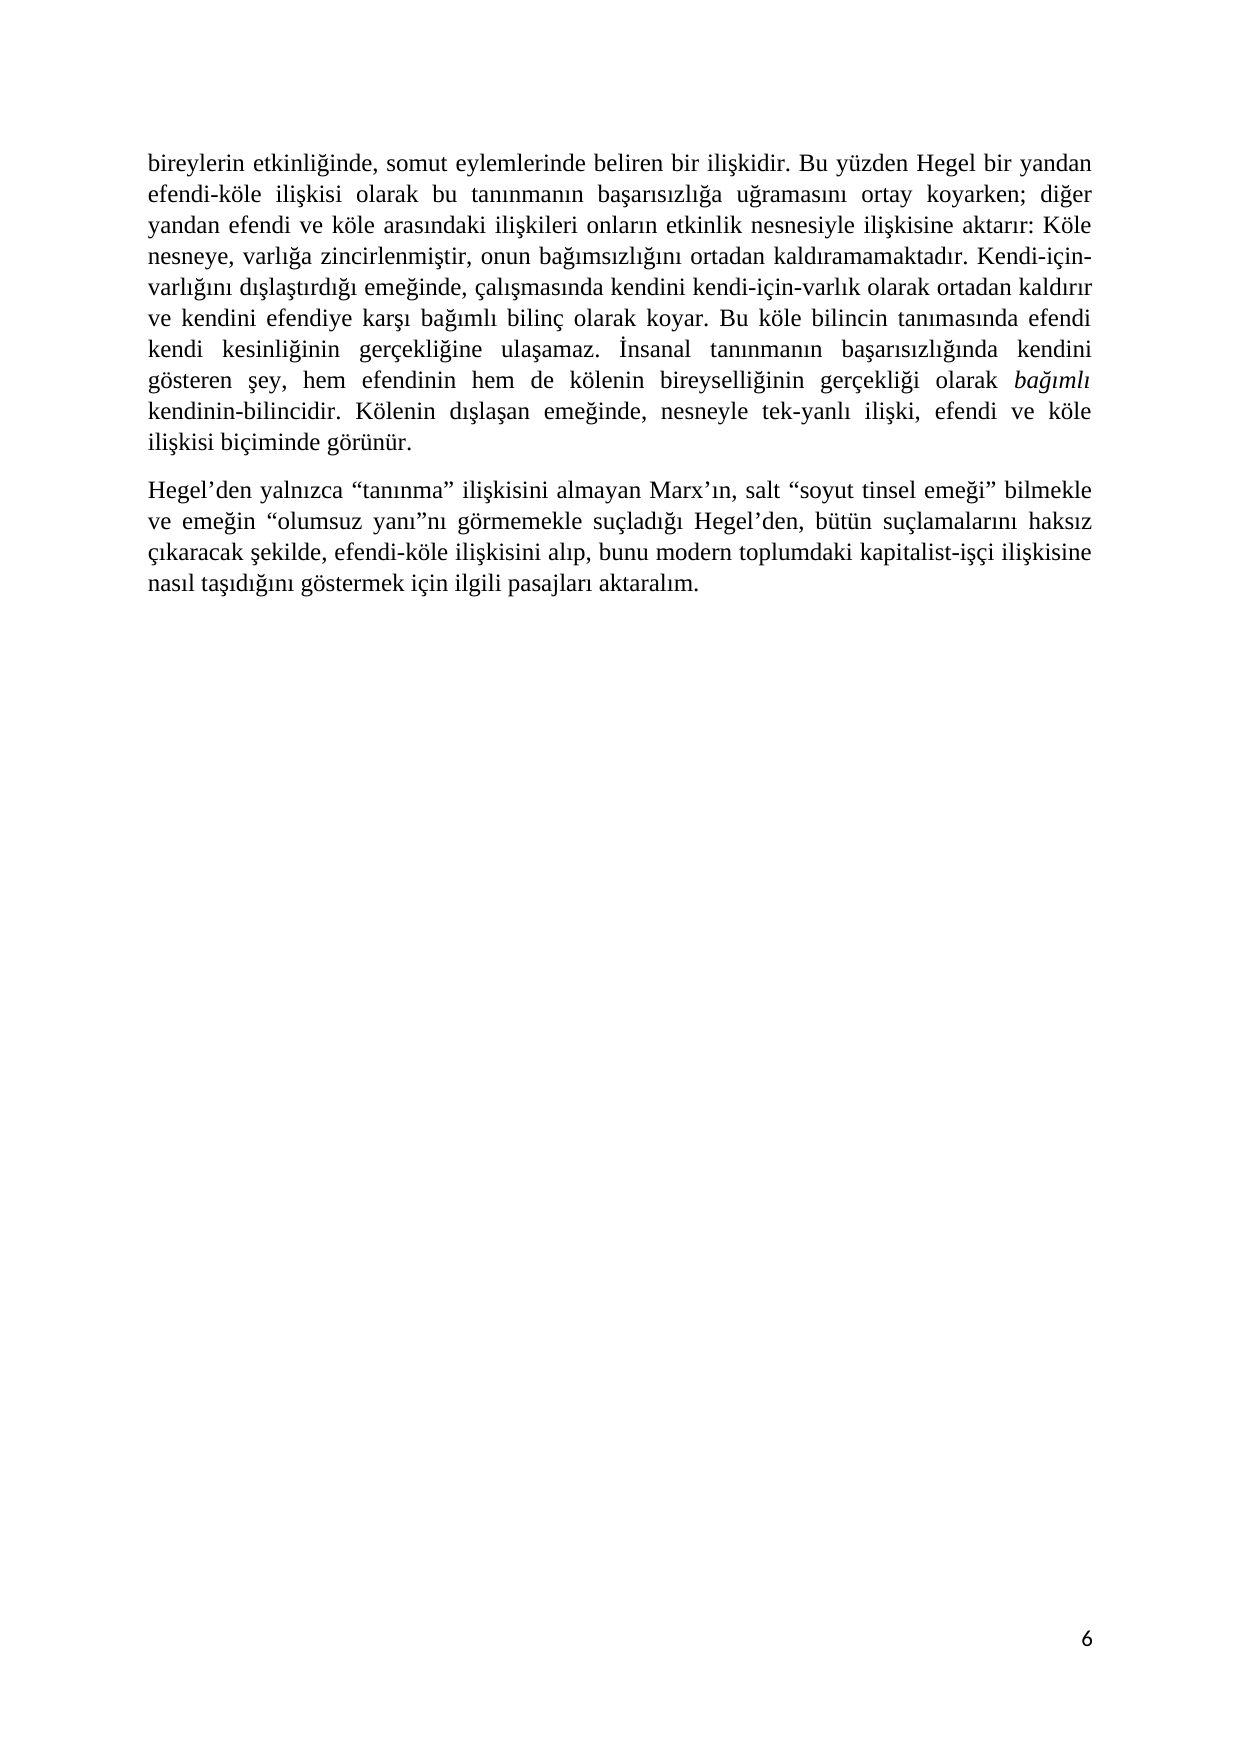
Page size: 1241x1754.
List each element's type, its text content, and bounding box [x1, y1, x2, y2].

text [148, 148, 1093, 456]
text Hegel’den yalnızca “tanınma” ilişkisini almayan Marx’ın, salt “soyut tinsel emeği” bilmekle ve emeğin “olumsuz yanı”nı görmemekle suçladığı Hegel’den, bütün suçlamalarını haksız çıkaracak şekilde, efendi-köle ilişkisini alıp, bunu modern toplumdaki kapitalist-işçi ilişkisine nasıl taşıdığını göstermek için ilgili pasajları aktaralım. [148, 475, 1093, 597]
